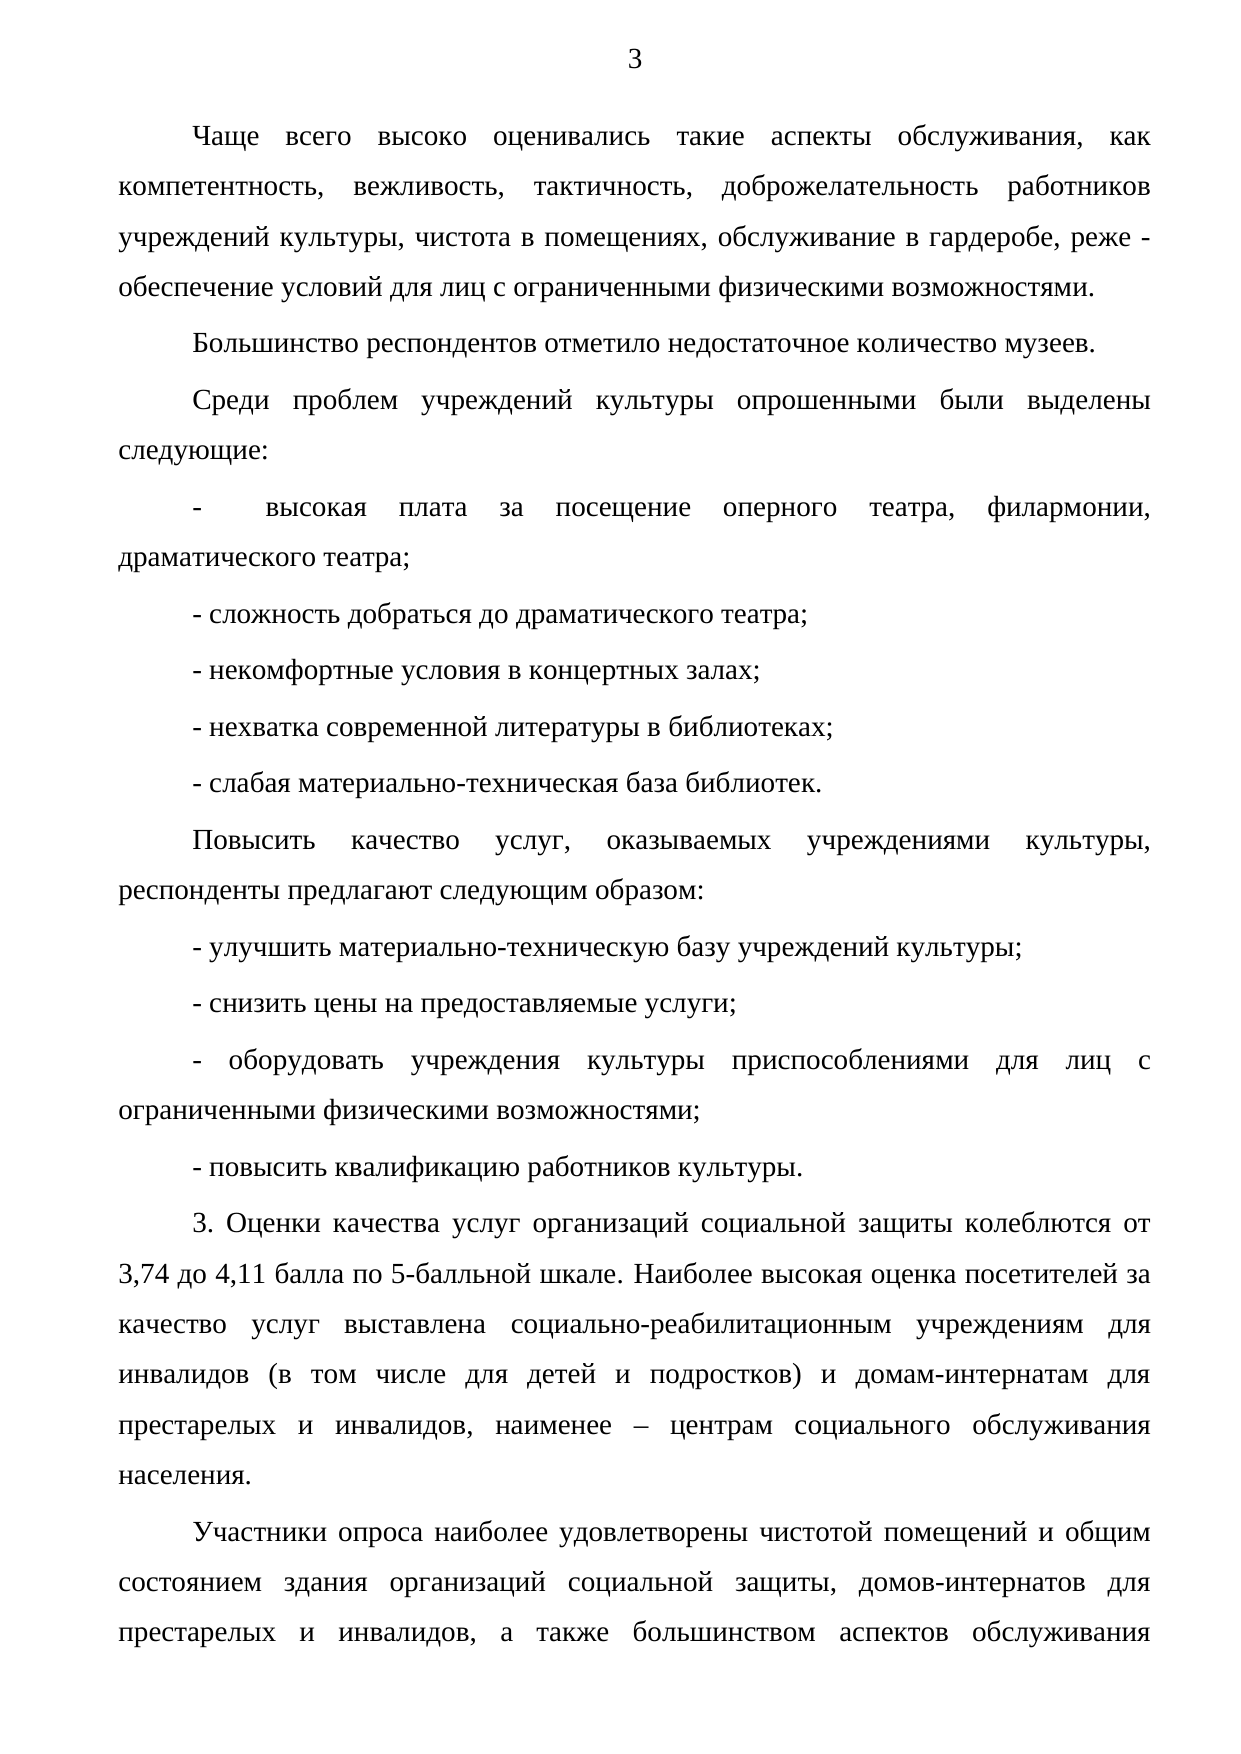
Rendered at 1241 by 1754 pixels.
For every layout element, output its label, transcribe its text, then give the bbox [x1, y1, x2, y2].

text Повысить качество услуг, оказываемых учреждениями культуры, респонденты предлагают следующим образом: [118, 822, 1152, 906]
text - повысить квалификацию работников культуры. [118, 1149, 1152, 1183]
text - некомфортные условия в концертных залах; [118, 652, 1152, 686]
text - нехватка современной литературы в библиотеках; [118, 709, 1152, 743]
text 3. Оценки качества услуг организаций социальной защиты колеблются от 3,74 до 4,11 балла по 5-балльной шкале. Наиболее высокая оценка посетителей за качество услуг выставлена социально-реабилитационным учреждениям для инвалидов (в том числе для детей и подростков) и домам-интернатам для престарелых и инвалидов, наименее – центрам социального обслуживания населения. [118, 1206, 1152, 1491]
text - слабая материально-техническая база библиотек. [118, 766, 1152, 799]
text - сложность добраться до драматического театра; [118, 596, 1152, 629]
text Чаще всего высоко оценивались такие аспекты обслуживания, как компетентность, вежливость, тактичность, доброжелательность работников учреждений культуры, чистота в помещениях, обслуживание в гардеробе, реже - обеспечение условий для лиц с ограниченными физическими возможностями. [118, 118, 1152, 303]
text - снизить цены на предоставляемые услуги; [118, 986, 1152, 1019]
text - оборудовать учреждения культуры приспособлениями для лиц с ограниченными физическими возможностями; [118, 1042, 1152, 1126]
text Среди проблем учреждений культуры опрошенными были выделены следующие: [118, 382, 1152, 466]
text - высокая плата за посещение оперного театра, филармонии, драматического театра; [118, 489, 1152, 573]
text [118, 1514, 1152, 1648]
text Большинство респондентов отметило недостаточное количество музеев. [118, 326, 1152, 359]
text - улучшить материально-техническую базу учреждений культуры; [118, 929, 1152, 963]
